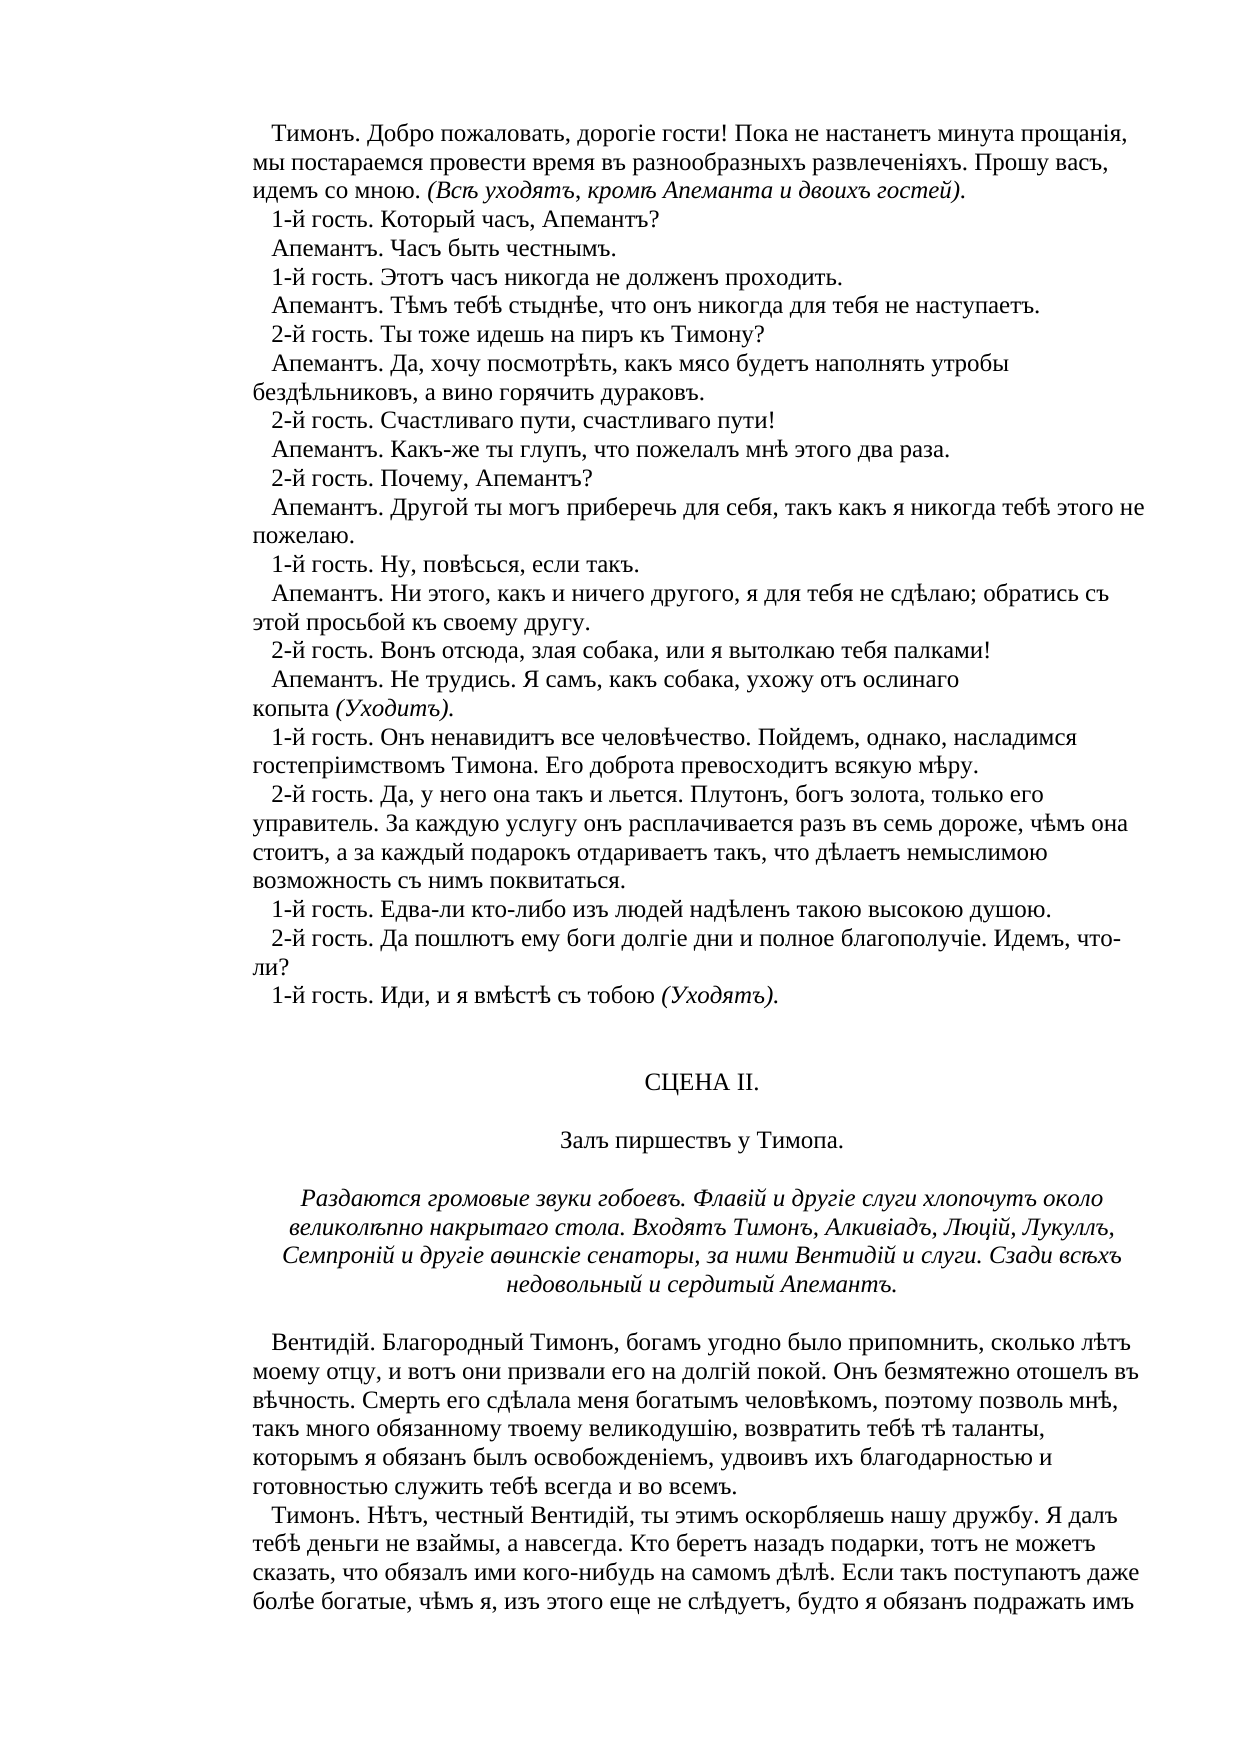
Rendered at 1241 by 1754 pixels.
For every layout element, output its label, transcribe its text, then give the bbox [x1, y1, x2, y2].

text Апемантъ. Какъ-же ты глупъ, что пожелалъ мнѣ этого два раза. [252, 434, 1152, 463]
text 1-й гость. Иди, и я вмѣстѣ съ тобою (Уходятъ). [252, 981, 1152, 1009]
text 1-й гость. Этотъ часъ никогда не долженъ проходить. [252, 262, 1152, 291]
text Апемантъ. Не трудись. Я самъ, какъ собака, ухожу отъ ослинаго копыта (Уходитъ). [252, 664, 1152, 722]
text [252, 1500, 1152, 1615]
text 2-й гость. Почему, Апемантъ? [252, 463, 1152, 492]
text СЦЕНА II. [252, 1067, 1152, 1096]
text Апемантъ. Ни этого, какъ и ничего другого, я для тебя не сдѣлаю; обратись съ этой просьбой къ своему другу. [252, 578, 1152, 636]
text Вентидій. Благородный Тимонъ, богамъ угодно было припомнить, сколько лѣтъ моему отцу, и вотъ они призвали его на долгій покой. Онъ безмятежно отошелъ въ вѣчность. Смерть его сдѣлала меня богатымъ человѣкомъ, поэтому позволь мнѣ, такъ много обязанному твоему великодушію, возвратить тебѣ тѣ таланты, которымъ я обязанъ былъ освобожденіемъ, удвоивъ ихъ благодарностью и готовностью служить тебѣ всегда и во всемъ. [252, 1327, 1152, 1500]
text 2-й гость. Счастливаго пути, счастливаго пути! [252, 406, 1152, 434]
text 1-й гость. Ну, повѣсься, если такъ. [252, 549, 1152, 578]
text Апемантъ. Другой ты могъ приберечь для себя, такъ какъ я никогда тебѣ этого не пожелаю. [252, 492, 1152, 549]
text Апемантъ. Тѣмъ тебѣ стыднѣе, что онъ никогда для тебя не наступаетъ. [252, 291, 1152, 319]
text Апемантъ. Да, хочу посмотрѣть, какъ мясо будетъ наполнять утробы бездѣльниковъ, а вино горячить дураковъ. [252, 348, 1152, 406]
text Залъ пиршествъ у Тимопа. [252, 1125, 1152, 1154]
text 1-й гость. Едва-ли кто-либо изъ людей надѣленъ такою высокою душою. [252, 894, 1152, 923]
text Апемантъ. Часъ быть честнымъ. [252, 233, 1152, 262]
text 1-й гость. Который часъ, Апемантъ? [252, 204, 1152, 233]
text 2-й гость. Ты тоже идешь на пиръ къ Тимону? [252, 319, 1152, 348]
text 1-й гость. Онъ ненавидитъ все человѣчество. Пойдемъ, однако, насладимся гостепріимствомъ Тимона. Его доброта превосходитъ всякую мѣру. [252, 722, 1152, 779]
text 2-й гость. Вонъ отсюда, злая собака, или я вытолкаю тебя палками! [252, 636, 1152, 664]
text 2-й гость. Да пошлютъ ему боги долгіе дни и полное благополучіе. Идемъ, что-ли? [252, 923, 1152, 981]
text 2-й гость. Да, у него она такъ и льется. Плутонъ, богъ золота, только его управитель. За каждую услугу онъ расплачивается разъ въ семь дороже, чѣмъ она стоитъ, а за каждый подарокъ отдариваетъ такъ, что дѣлаетъ немыслимою возможность съ нимъ поквитаться. [252, 779, 1152, 894]
text Раздаются громовые звуки гобоевъ. Флавій и другіе слуги хлопочутъ около великолѣпно накрытаго стола. Входятъ Тимонъ, Алкивіадъ, Люцій, Лукуллъ, Семпроній и другіе аѳинскіе сенаторы, за ними Вентидій и слуги. Сзади всѣхъ недовольный и сердитый Апемантъ. [252, 1183, 1152, 1298]
text Тимонъ. Добро пожаловать, дорогіе гости! Пока не настанетъ минута прощанія, мы постараемся провести время въ разнообразныхъ развлеченіяхъ. Прошу васъ, идемъ со мною. (Всѣ уходятъ, кромѣ Апеманта и двоихъ гостей). [252, 118, 1152, 204]
